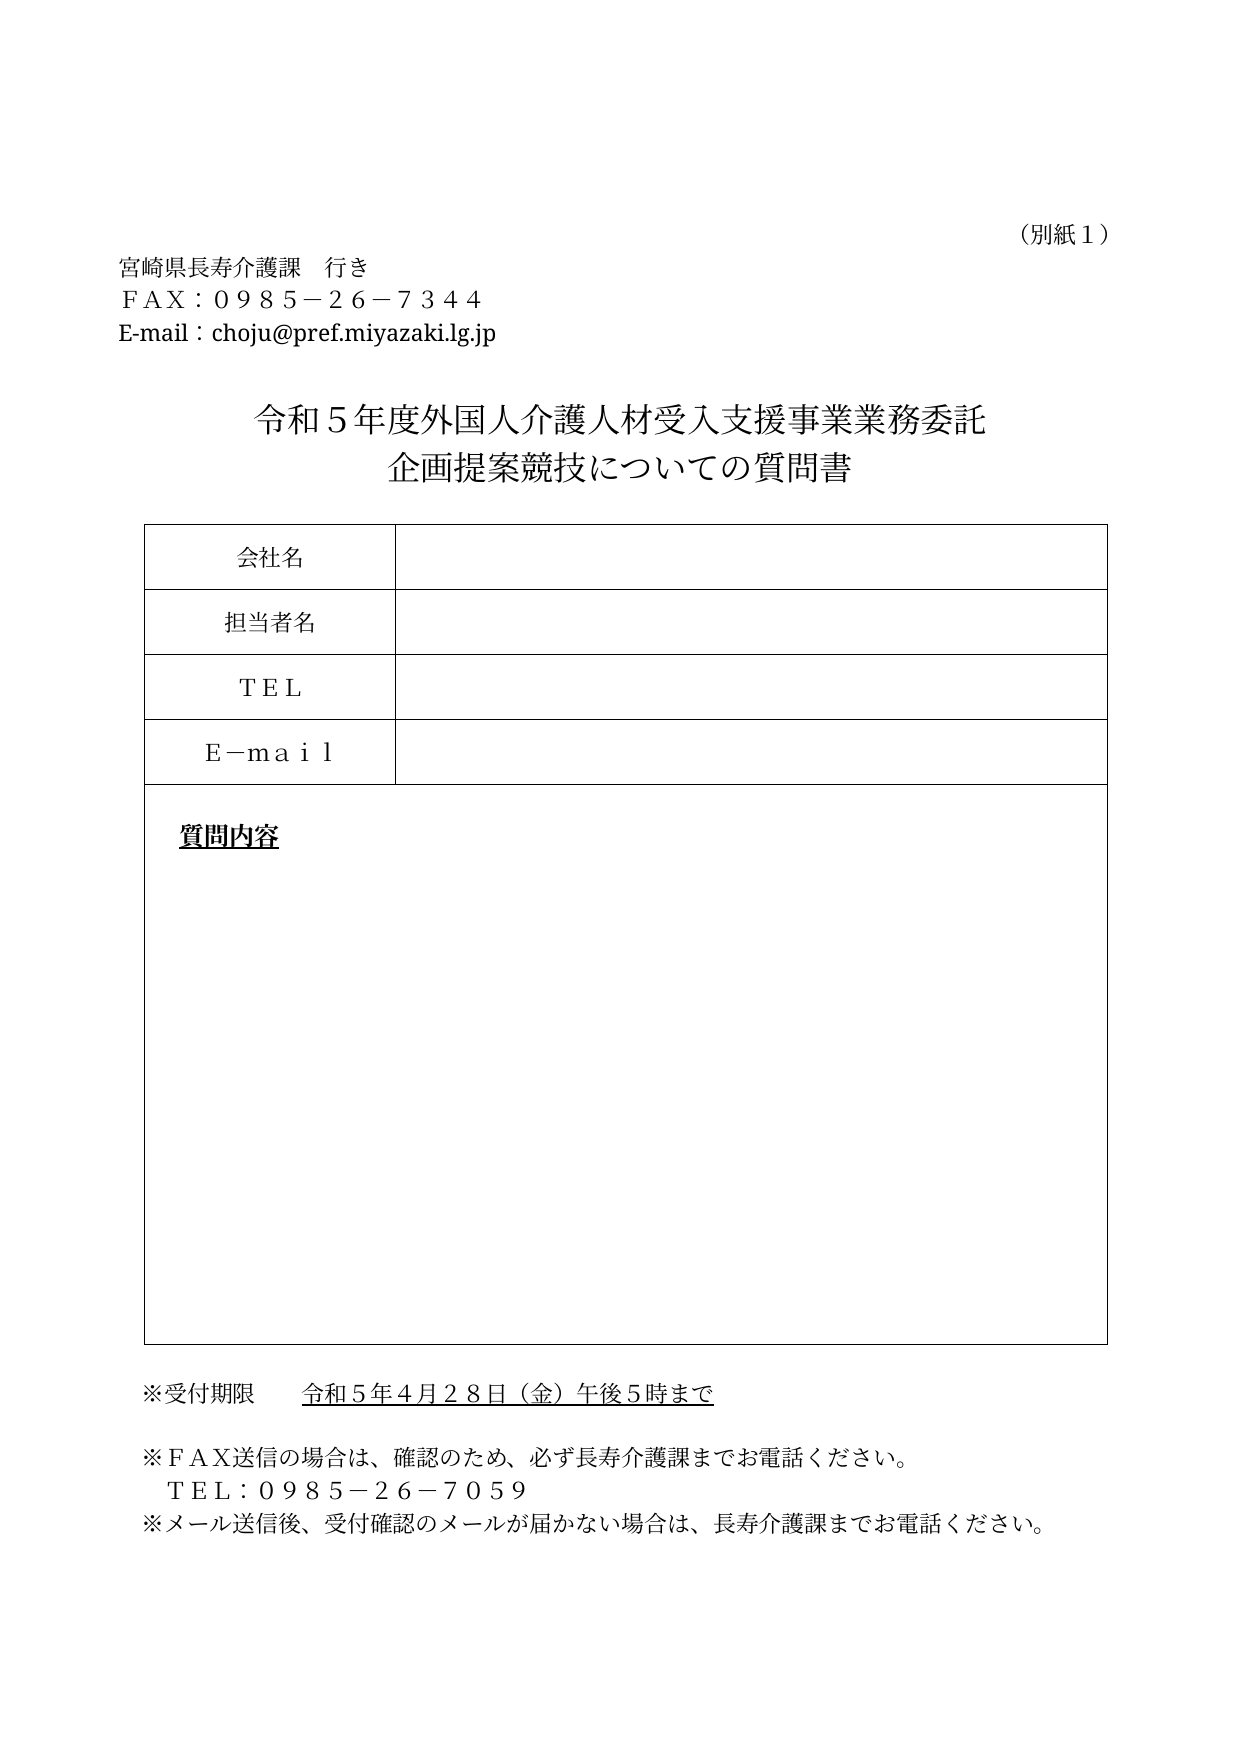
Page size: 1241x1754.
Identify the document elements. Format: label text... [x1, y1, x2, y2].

table_cell 担当者名 [145, 590, 395, 654]
text ※受付期限 令和５年４月２８日（金）午後５時まで [118, 1376, 1122, 1409]
table_cell [396, 590, 1107, 654]
table_cell 質問内容 [145, 785, 1107, 1344]
text （別紙１） [118, 217, 1122, 250]
table_header 会社名 [145, 525, 395, 589]
text 宮崎県長寿介護課 行き [118, 250, 1122, 283]
text 令和５年度外国人介護人材受入支援事業業務委託 [118, 394, 1122, 442]
text ＦＡＸ：０９８５－２６－７３４４ [118, 283, 1122, 316]
table_cell ＴＥＬ [145, 655, 395, 719]
text 企画提案競技についての質問書 [118, 442, 1122, 490]
table_cell Ｅ－ｍａｉｌ [145, 720, 395, 784]
text ※メール送信後、受付確認のメールが届かない場合は、長寿介護課までお電話ください。 [118, 1506, 1122, 1539]
table_cell [396, 720, 1107, 784]
text ＴＥＬ：０９８５－２６－７０５９ [118, 1473, 1122, 1506]
table_cell [396, 655, 1107, 719]
table_header [396, 525, 1107, 589]
text E-mail：choju@pref.miyazaki.lg.jp [118, 316, 1122, 349]
text ※ＦＡＸ送信の場合は、確認のため、必ず長寿介護課までお電話ください。 [118, 1440, 1122, 1473]
